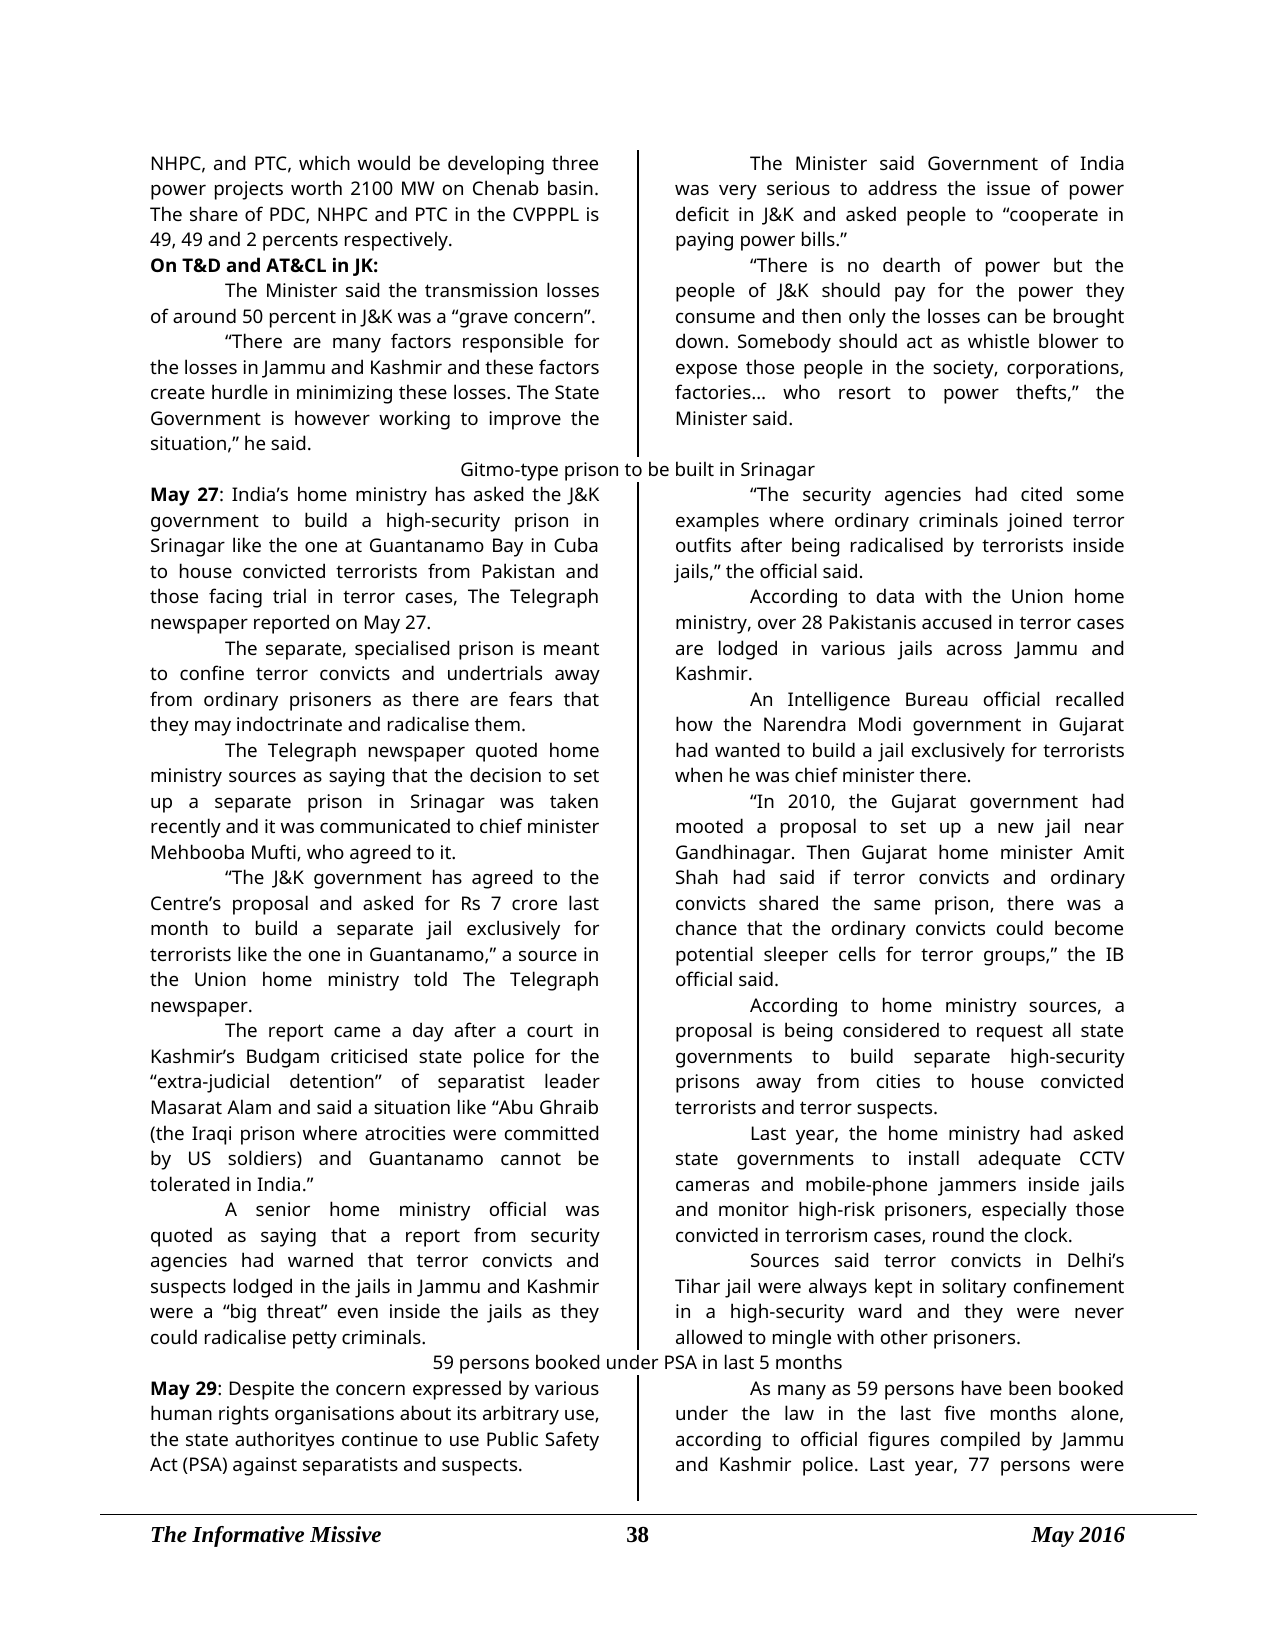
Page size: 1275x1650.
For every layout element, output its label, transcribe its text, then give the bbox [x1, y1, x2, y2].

text The separate, specialised prison is meant to confine terror convicts and undertrials away from ordinary prisoners as there are fears that they may indoctrinate and radicalise them. [150, 635, 600, 737]
text The Minister said the transmission losses of around 50 percent in J&K was a “grave concern”. [150, 278, 600, 329]
text A senior home ministry official was quoted as saying that a report from security agencies had warned that terror convicts and suspects lodged in the jails in Jammu and Kashmir were a “big threat” even inside the jails as they could radicalise petty criminals. [150, 1196, 600, 1349]
text Gitmo-type prison to be built in Srinagar [150, 456, 1125, 482]
text Last year, the home ministry had asked state governments to install adequate CCTV cameras and mobile-phone jammers inside jails and monitor high-risk prisoners, especially those convicted in terrorism cases, round the clock. [675, 1120, 1125, 1247]
text According to home ministry sources, a proposal is being considered to request all state governments to build separate high-security prisons away from cities to house convicted terrorists and terror suspects. [675, 992, 1125, 1120]
text An Intelligence Bureau official recalled how the Narendra Modi government in Gujarat had wanted to build a jail exclusively for terrorists when he was chief minister there. [675, 686, 1125, 788]
text Sources said terror convicts in Delhi’s Tihar jail were always kept in solitary confinement in a high-security ward and they were never allowed to mingle with other prisoners. [675, 1247, 1125, 1349]
text May 29: Despite the concern expressed by various human rights organisations about its arbitrary use, the state authorityes continue to use Public Safety Act (PSA) against separatists and suspects. [150, 1375, 600, 1477]
text “The J&K government has agreed to the Centre’s proposal and asked for Rs 7 crore last month to build a separate jail exclusively for terrorists like the one in Guantanamo,” a source in the Union home ministry told The Telegraph newspaper. [150, 864, 600, 1018]
text The Minister said Government of India was very serious to address the issue of power deficit in J&K and asked people to “cooperate in paying power bills.” [675, 150, 1125, 252]
text “There are many factors responsible for the losses in Jammu and Kashmir and these factors create hurdle in minimizing these losses. The State Government is however working to improve the situation,” he said. [150, 329, 600, 456]
text May 27: India’s home ministry has asked the J&K government to build a high-security prison in Srinagar like the one at Guantanamo Bay in Cuba to house convicted terrorists from Pakistan and those facing trial in terror cases, The Telegraph newspaper reported on May 27. [150, 482, 600, 635]
text “There is no dearth of power but the people of J&K should pay for the power they consume and then only the losses can be brought down. Somebody should act as whistle blower to expose those people in the society, corporations, factories… who resort to power thefts,” the Minister said. [675, 252, 1125, 431]
text “The security agencies had cited some examples where ordinary criminals joined terror outfits after being radicalised by terrorists inside jails,” the official said. [675, 482, 1125, 584]
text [675, 1375, 1125, 1477]
text On T&D and AT&CL in JK: [150, 252, 600, 278]
text “In 2010, the Gujarat government had mooted a proposal to set up a new jail near Gandhinagar. Then Gujarat home minister Amit Shah had said if terror convicts and ordinary convicts shared the same prison, there was a chance that the ordinary convicts could become potential sleeper cells for terror groups,” the IB official said. [675, 788, 1125, 992]
text According to data with the Union home ministry, over 28 Pakistanis accused in terror cases are lodged in various jails across Jammu and Kashmir. [675, 584, 1125, 686]
text The Telegraph newspaper quoted home ministry sources as saying that the decision to set up a separate prison in Srinagar was taken recently and it was communicated to chief minister Mehbooba Mufti, who agreed to it. [150, 737, 600, 864]
text 59 persons booked under PSA in last 5 months [150, 1349, 1125, 1375]
text The report came a day after a court in Kashmir’s Budgam criticised state police for the “extra-judicial detention” of separatist leader Masarat Alam and said a situation like “Abu Ghraib (the Iraqi prison where atrocities were committed by US soldiers) and Guantanamo cannot be tolerated in India.” [150, 1018, 600, 1196]
